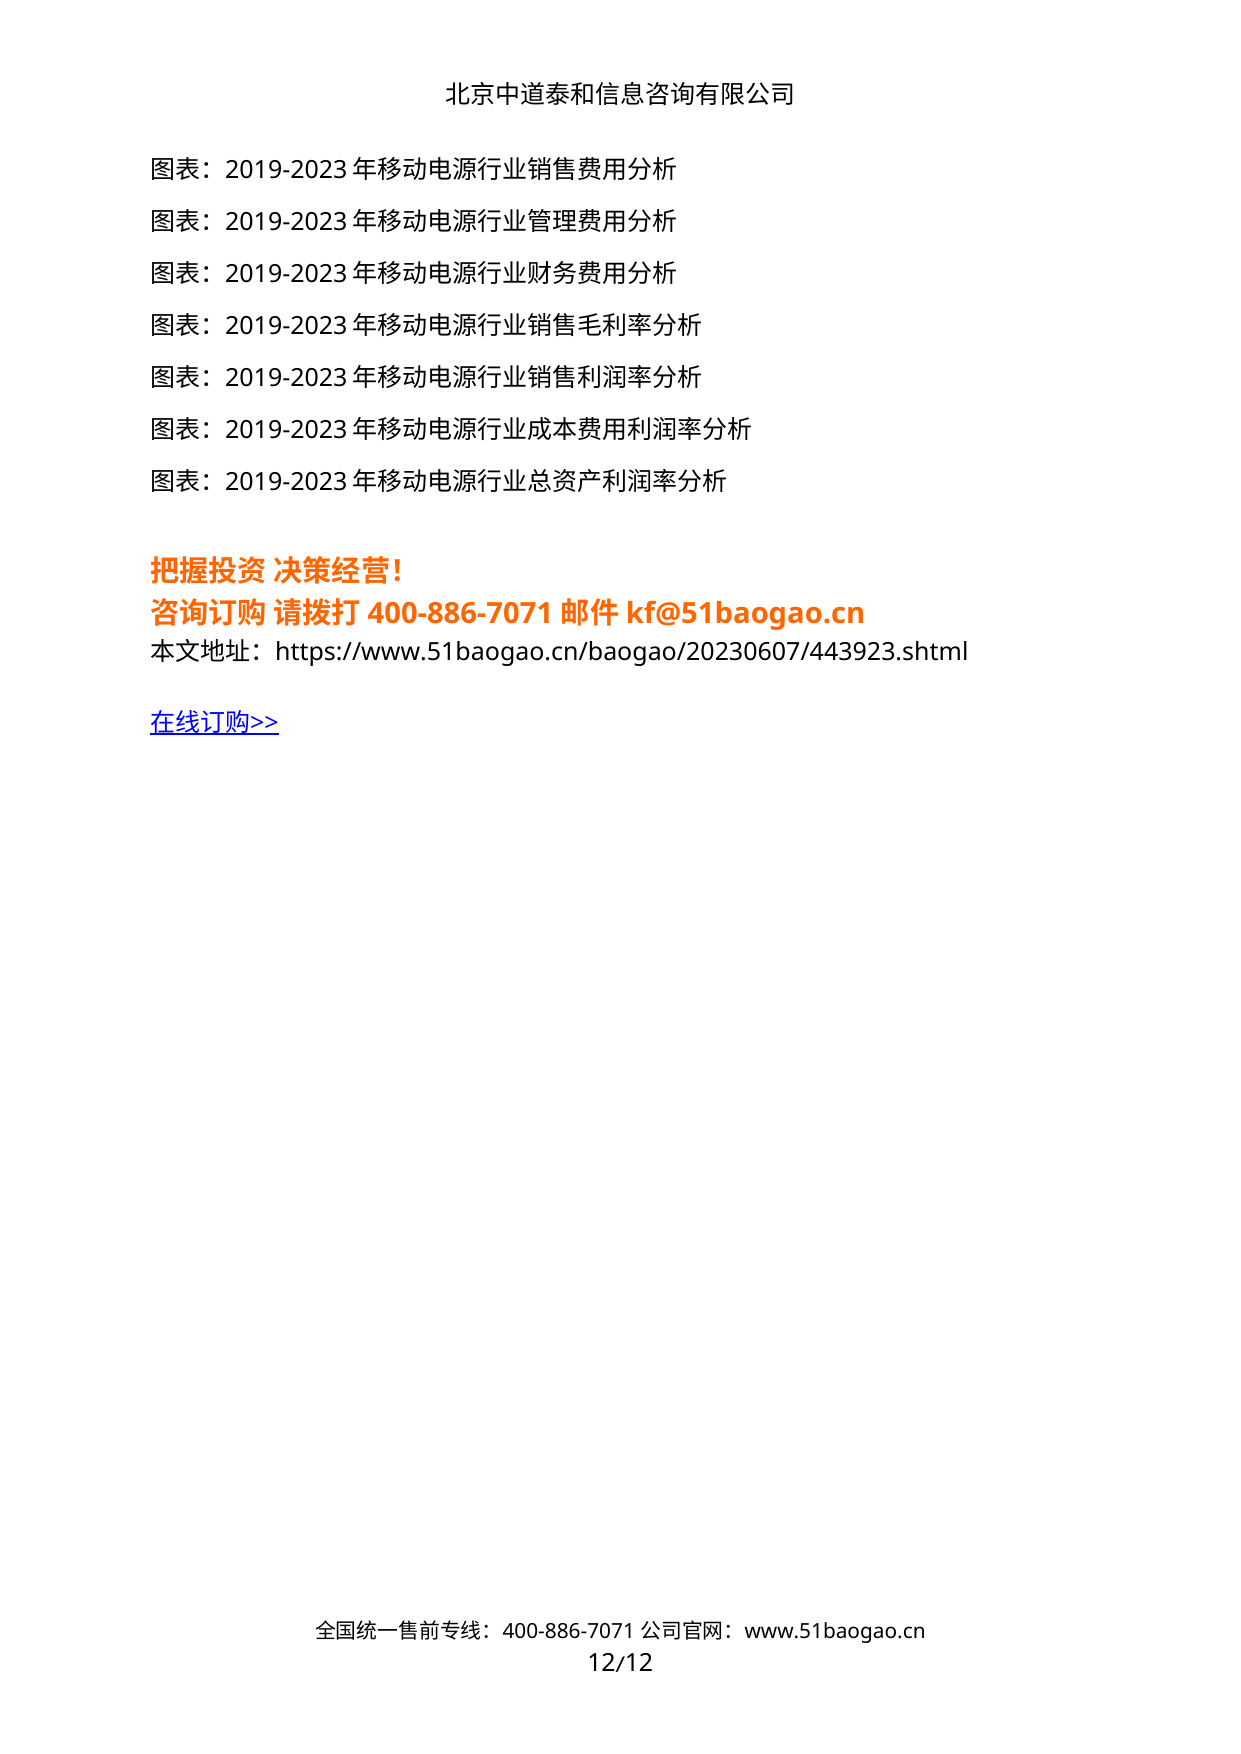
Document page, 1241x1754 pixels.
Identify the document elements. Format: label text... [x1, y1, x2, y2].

text 在线订购>> [150, 668, 1090, 738]
text 图表：2019-2023年移动电源行业销售费用分析 [150, 150, 1090, 186]
text 图表：2019-2023年移动电源行业销售利润率分析 [150, 357, 1090, 394]
text 图表：2019-2023年移动电源行业成本费用利润率分析 [150, 409, 1090, 446]
text 图表：2019-2023年移动电源行业销售毛利率分析 [150, 306, 1090, 342]
text 图表：2019-2023年移动电源行业财务费用分析 [150, 254, 1090, 290]
text 图表：2019-2023年移动电源行业管理费用分析 [150, 202, 1090, 238]
text 把握投资 决策经营！咨询订购 请拨打 400-886-7071 邮件 kf@51baogao.cn本文地址：https://www.51baogao.cn/baogao/20230607/443923.shtml [150, 513, 1090, 668]
text 图表：2019-2023年移动电源行业总资产利润率分析 [150, 461, 1090, 497]
